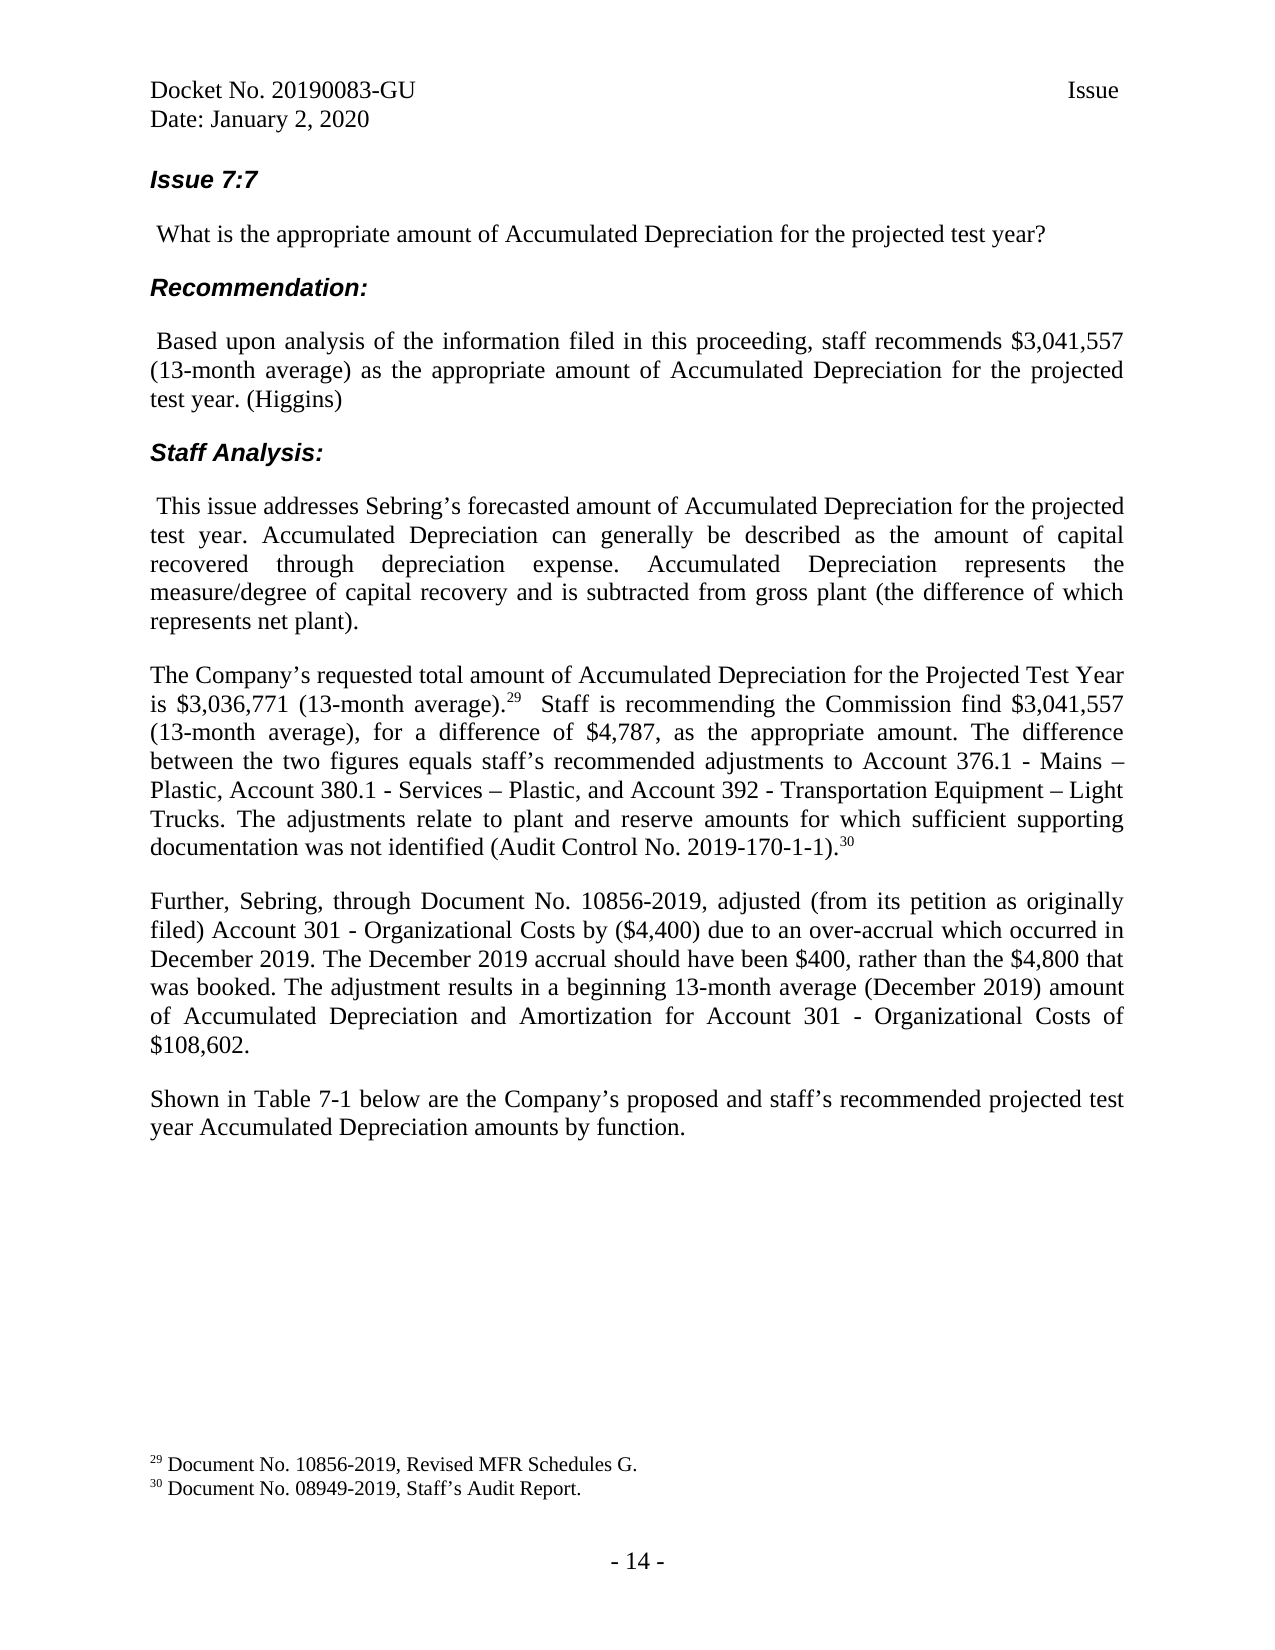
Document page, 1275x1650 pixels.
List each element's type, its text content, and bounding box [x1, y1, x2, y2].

subtitle Recommendation: [150, 272, 1125, 301]
text This issue addresses Sebring’s forecasted amount of Accumulated Depreciation for the projected test year. Accumulated Depreciation can generally be described as the amount of capital recovered through depreciation expense. Accumulated Depreciation represents the measure/degree of capital recovery and is subtracted from gross plant (the difference of which represents net plant). [150, 491, 1125, 635]
text Further, Sebring, through Document No. 10856-2019, adjusted (from its petition as originally filed) Account 301 - Organizational Costs by ($4,400) due to an over-accrual which occurred in December 2019. The December 2019 accrual should have been $400, rather than the $4,800 that was booked. The adjustment results in a beginning 13-month average (December 2019) amount of Accumulated Depreciation and Amortization for Account 301 - Organizational Costs of $108,602. [150, 886, 1125, 1059]
text Shown in Table 7-1 below are the Company’s proposed and staff’s recommended projected test year Accumulated Depreciation amounts by function. [150, 1084, 1125, 1141]
subtitle Staff Analysis: [150, 437, 1125, 466]
text What is the appropriate amount of Accumulated Depreciation for the projected test year? [150, 219, 1125, 247]
text Based upon analysis of the information filed in this proceeding, staff recommends $3,041,557 (13-month average) as the appropriate amount of Accumulated Depreciation for the projected test year. (Higgins) [150, 326, 1125, 412]
text The Company’s requested total amount of Accumulated Depreciation for the Projected Test Year is $3,036,771 (13-month average). Staff is recommending the Commission find $3,041,557 (13-month average), for a difference of $4,787, as the appropriate amount. The difference between the two figures equals staff’s recommended adjustments to Account 376.1 - Mains – Plastic, Account 380.1 - Services – Plastic, and Account 392 - Transportation Equipment – Light Trucks. The adjustments relate to plant and reserve amounts for which sufficient supporting documentation was not identified (Audit Control No. 2019-170-1-1). [150, 660, 1125, 861]
